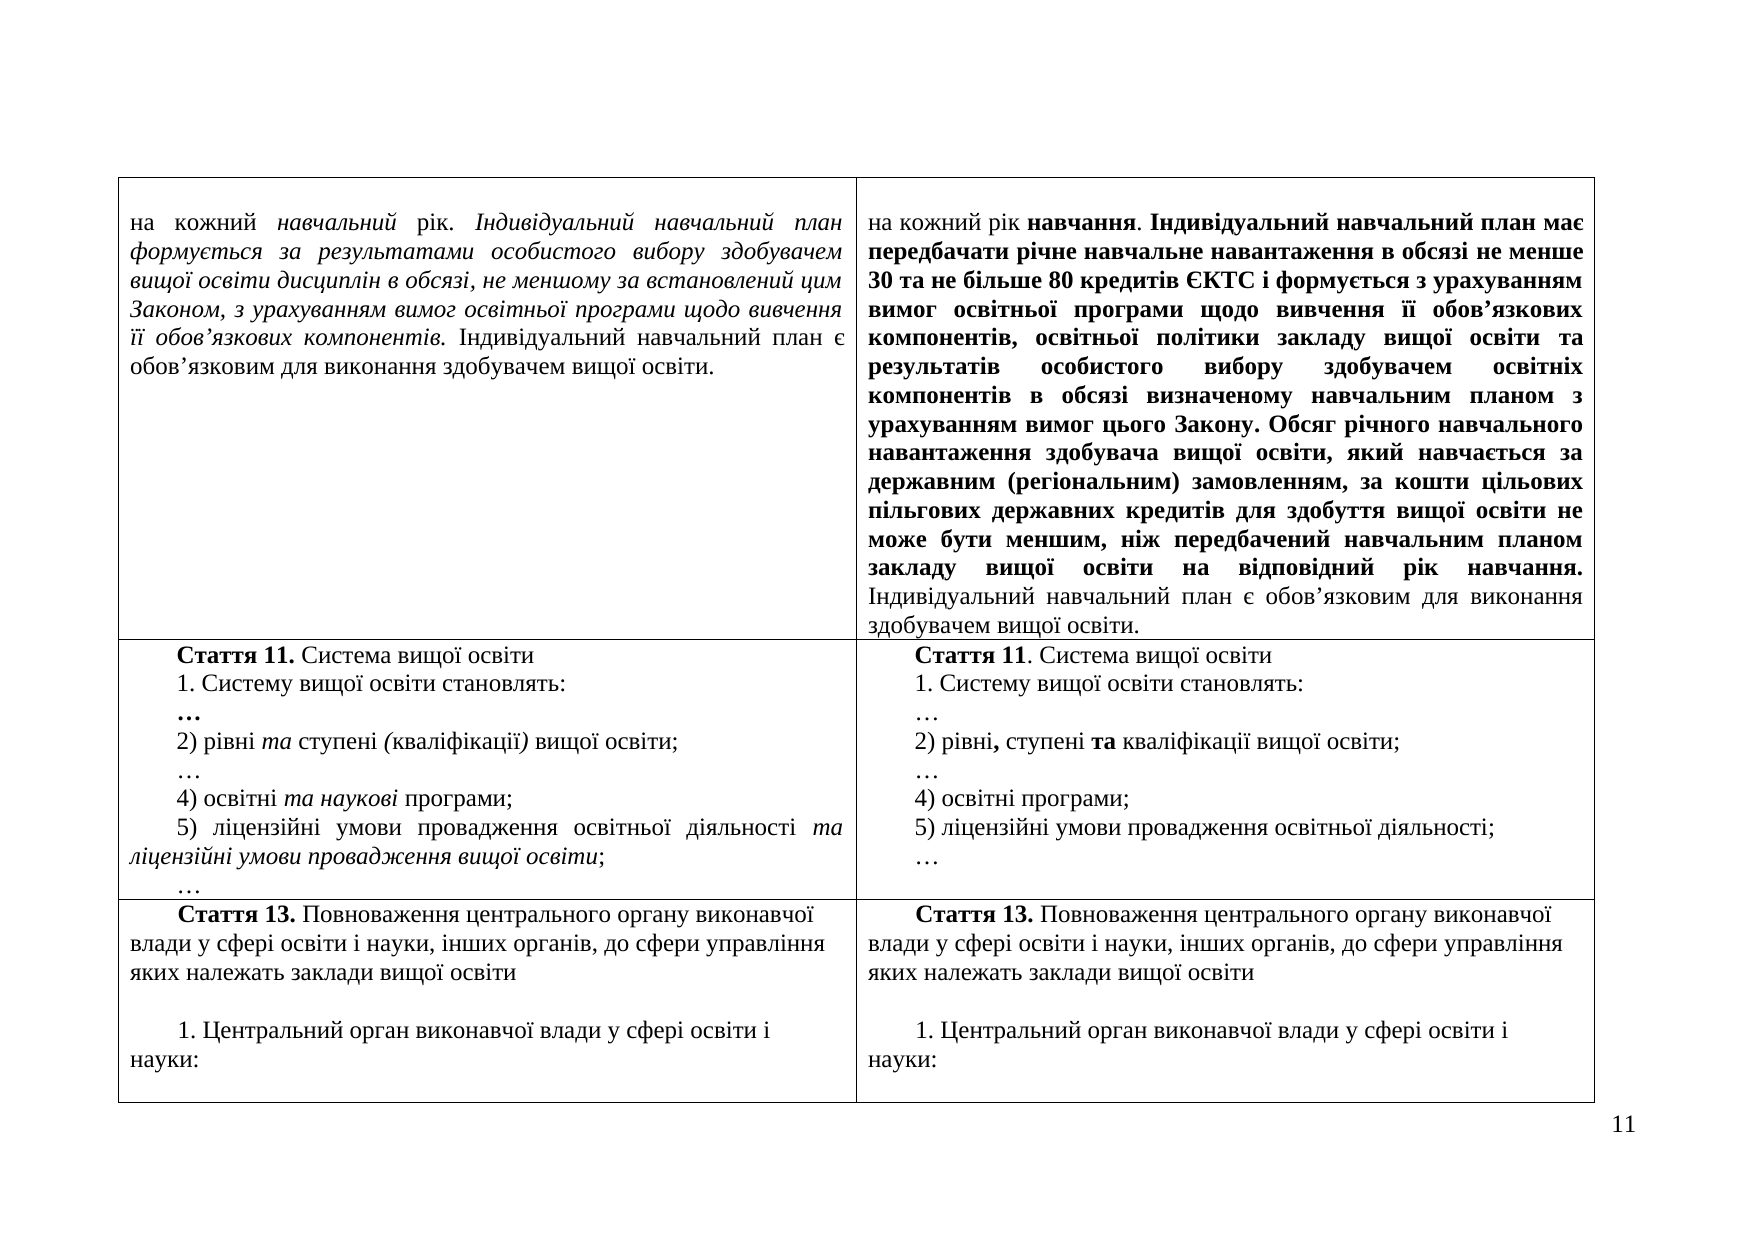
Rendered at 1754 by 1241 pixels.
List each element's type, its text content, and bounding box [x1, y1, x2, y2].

table_cell Стаття 11. Система вищої освіти 1. Систему вищої освіти становлять: … 2) рівні та ступені (кваліфікації) вищої освіти; … 4) освітні та наукові програми; 5) ліцензійні умови провадження освітньої діяльності та ліцензійні умови провадження вищої освіти; … [119, 640, 856, 898]
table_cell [119, 178, 856, 639]
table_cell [857, 900, 1594, 1102]
table_cell Стаття 11. Система вищої освіти 1. Систему вищої освіти становлять: … 2) рівні, ступені та кваліфікації вищої освіти; … 4) освітні програми; 5) ліцензійні умови провадження освітньої діяльності; … [857, 640, 1594, 898]
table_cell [857, 178, 1594, 639]
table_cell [119, 900, 856, 1102]
